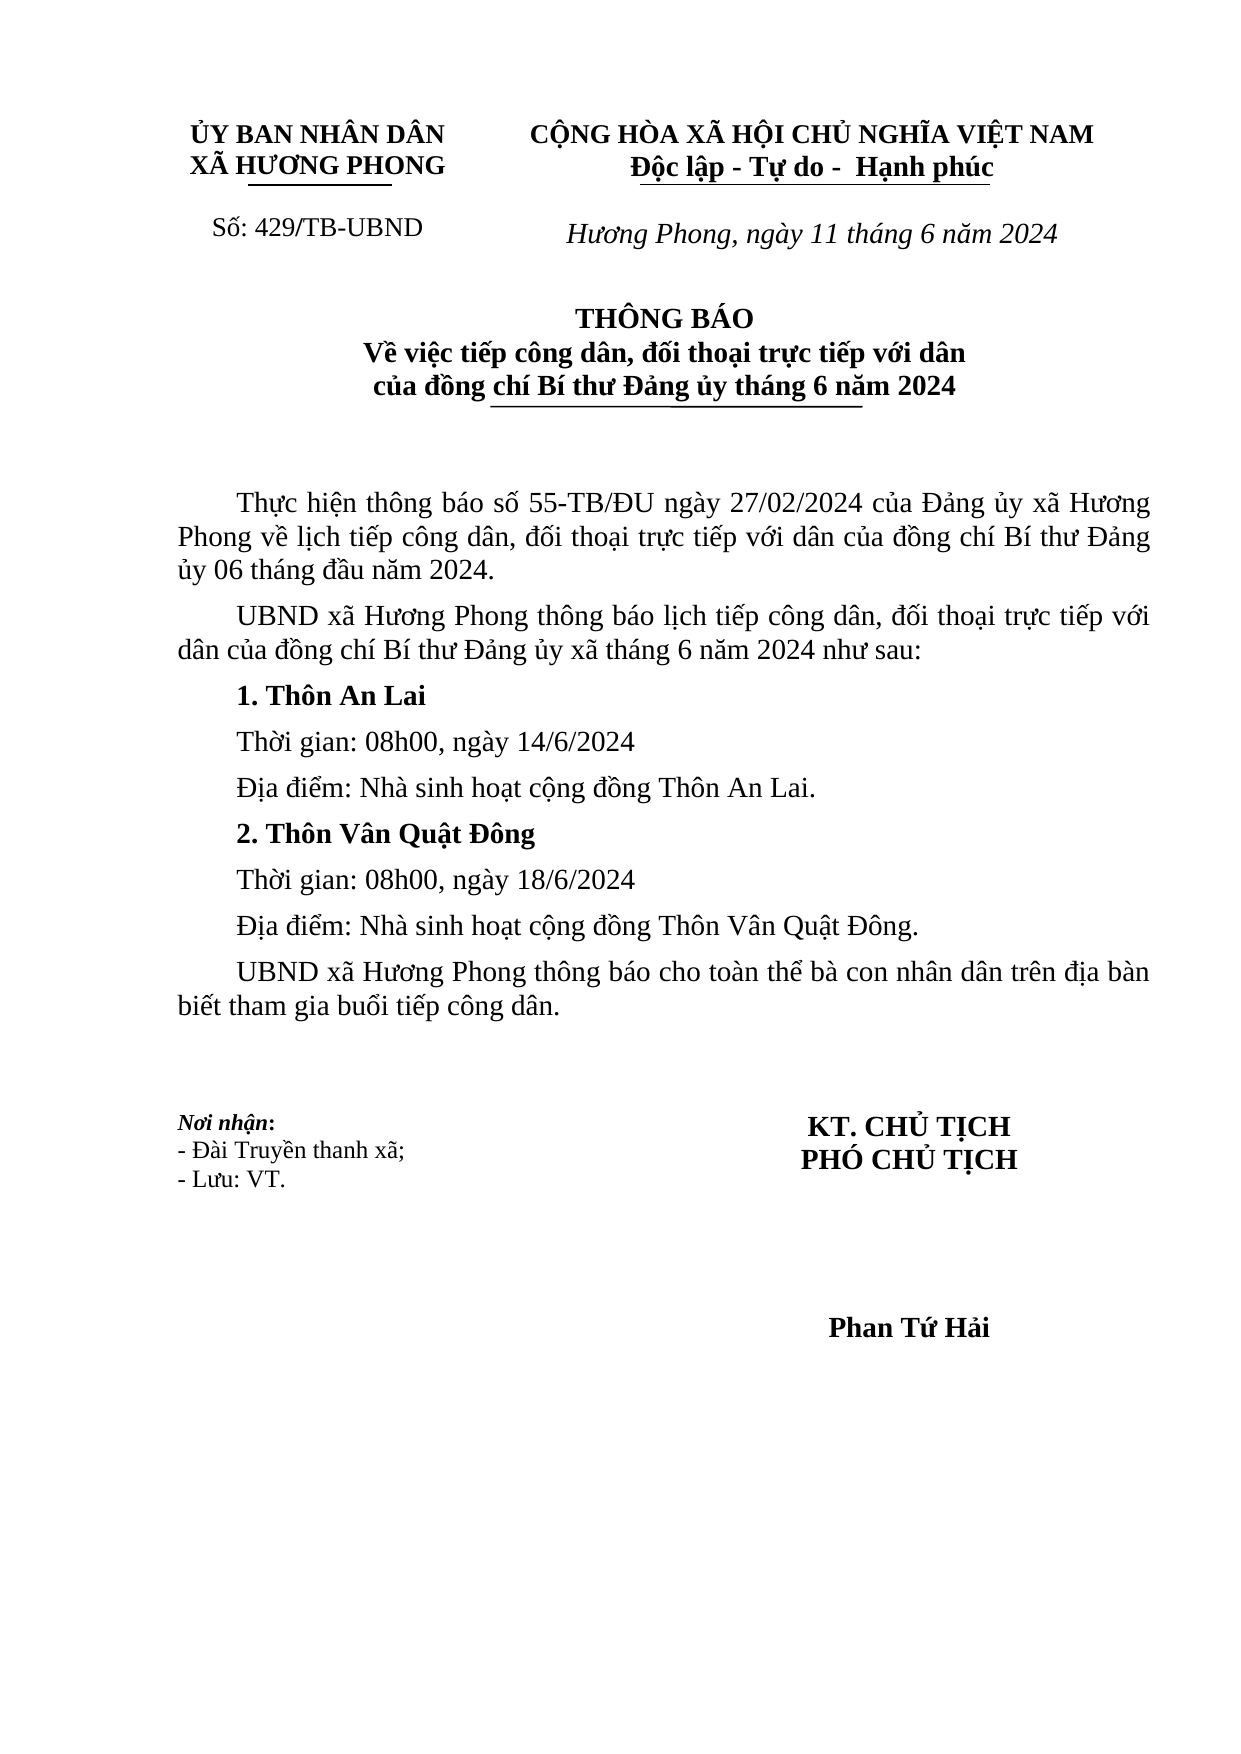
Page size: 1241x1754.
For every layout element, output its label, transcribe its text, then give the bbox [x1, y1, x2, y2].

text Thời gian: 08h00, ngày 18/6/2024 [177, 862, 1152, 896]
table_header CỘNG HÒA XÃ HỘI CHỦ NGHĨA VIỆT NAM Độc lập - Tự do - Hạnh phúc Hương Phong, ngày 11 tháng 6 năm 2024 [473, 118, 1152, 266]
text UBND xã Hương Phong thông báo lịch tiếp công dân, đối thoại trực tiếp với dân của đồng chí Bí thư Đảng ủy xã tháng 6 năm 2024 như sau: [177, 598, 1152, 665]
text Địa điểm: Nhà sinh hoạt cộng đồng Thôn Vân Quật Đông. [177, 908, 1152, 942]
text Địa điểm: Nhà sinh hoạt cộng đồng Thôn An Lai. [177, 770, 1152, 803]
text Thực hiện thông báo số 55-TB/ĐU ngày 27/02/2024 của Đảng ủy xã Hương Phong về lịch tiếp công dân, đối thoại trực tiếp với dân của đồng chí Bí thư Đảng ủy 06 tháng đầu năm 2024. [177, 485, 1152, 586]
text của đồng chí Bí thư Đảng ủy tháng 6 năm 2024 [177, 368, 1152, 402]
text 1. Thôn An Lai [177, 678, 1152, 711]
text Thời gian: 08h00, ngày 14/6/2024 [177, 724, 1152, 757]
table_header KT. CHỦ TỊCH PHÓ CHỦ TỊCH Phan Tứ Hải [655, 1109, 1163, 1344]
text 2. Thôn Vân Quật Đông [177, 816, 1152, 849]
text Về việc tiếp công dân, đối thoại trực tiếp với dân [177, 335, 1152, 368]
table_header ỦY BAN NHÂN DÂN XÃ HƯƠNG PHONG Số: 429/TB-UBND [163, 118, 472, 266]
text UBND xã Hương Phong thông báo cho toàn thể bà con nhân dân trên địa bàn biết tham gia buổi tiếp công dân. [177, 954, 1152, 1021]
text THÔNG BÁO [177, 301, 1152, 335]
table_header Nơi nhận: - Đài Truyền thanh xã; - Lưu: VT. [166, 1109, 655, 1344]
